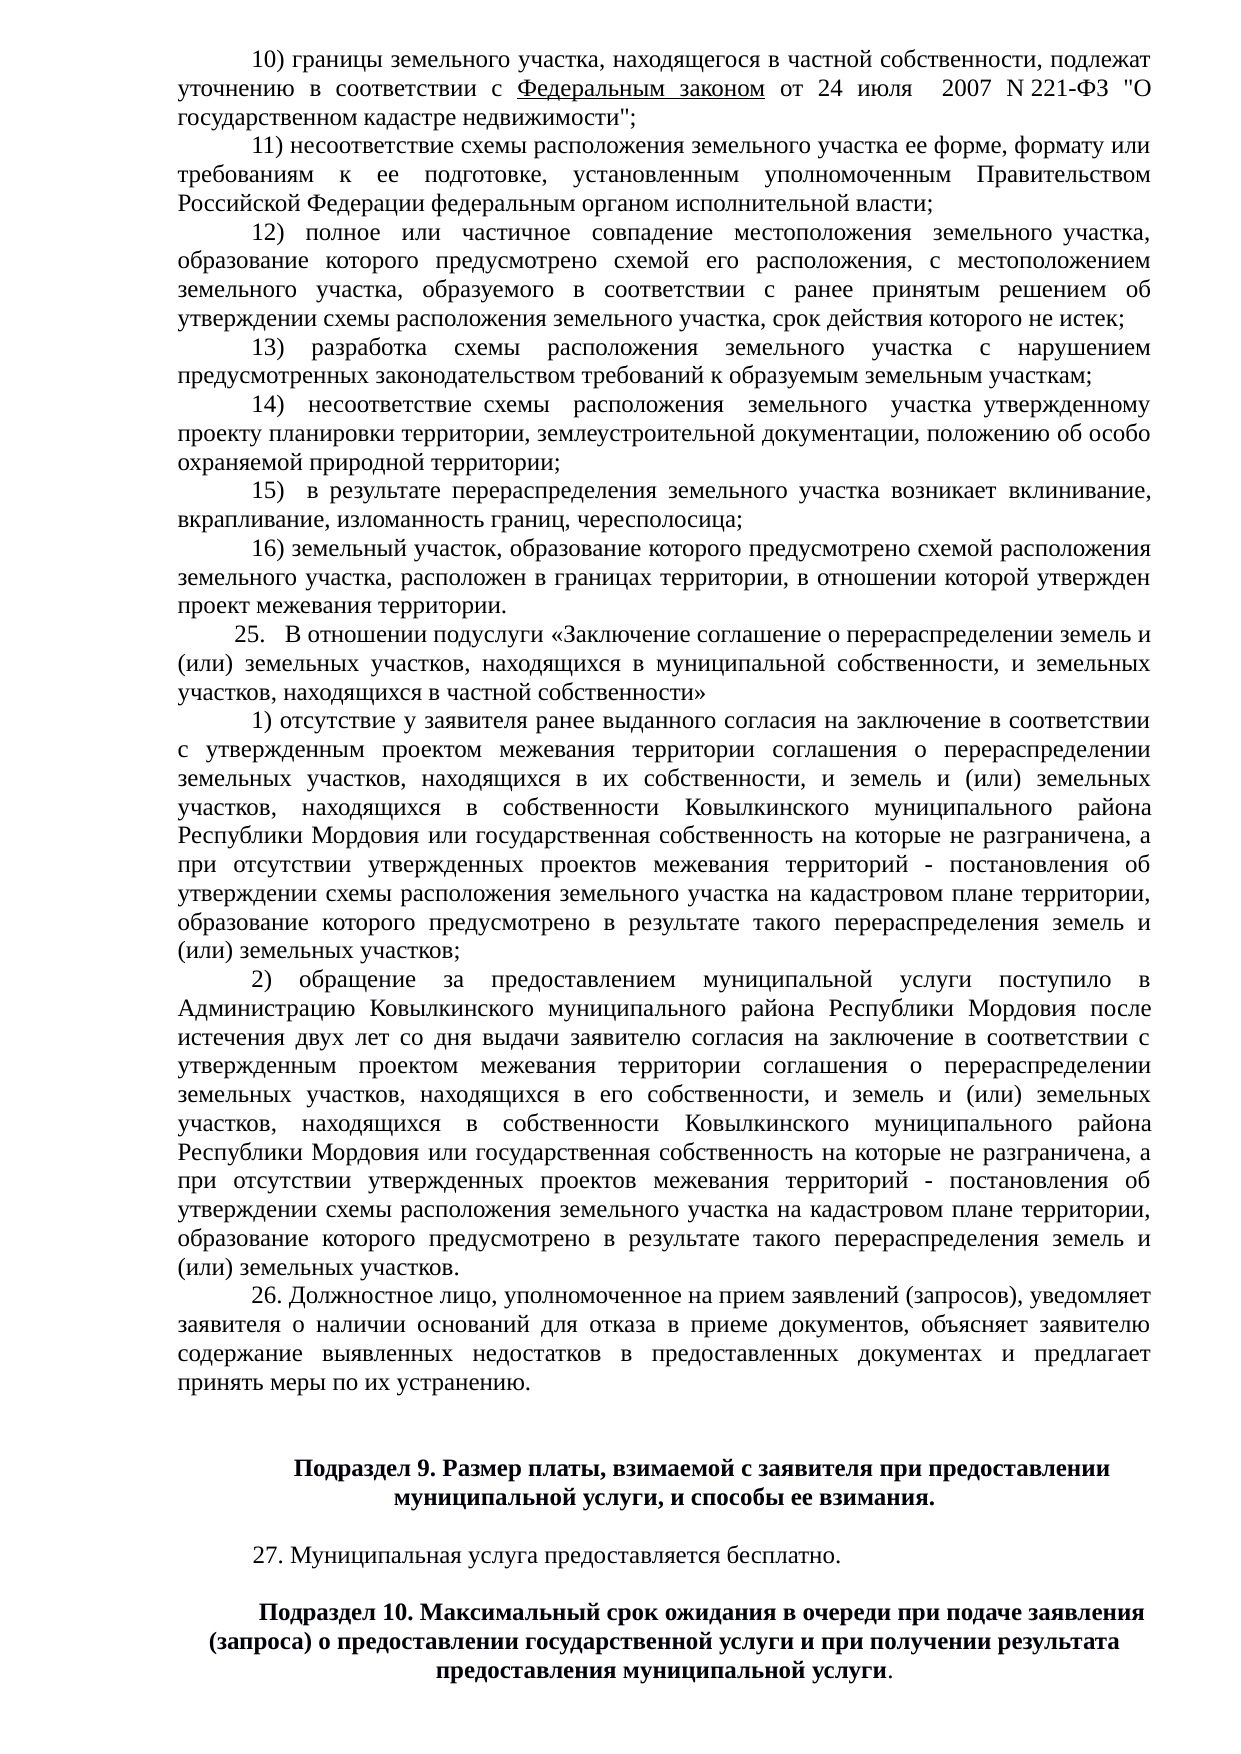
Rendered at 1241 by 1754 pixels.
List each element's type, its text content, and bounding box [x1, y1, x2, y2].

text 11) несоответствие схемы расположения земельного участка ее форме, формату или требованиям к ее подготовке, установленным уполномоченным Правительством Российской Федерации федеральным органом исполнительной власти; [177, 131, 1152, 217]
text 25. В отношении подуслуги «Заключение соглашение о перераспределении земель и (или) земельных участков, находящихся в муниципальной собственности, и земельных участков, находящихся в частной собственности» [177, 619, 1152, 706]
text 27. Муниципальная услуга предоставляется бесплатно. [177, 1540, 1152, 1568]
text 12) полное или частичное совпадение местоположения земельного участка, образование которого предусмотрено схемой его расположения, с местоположением земельного участка, образуемого в соответствии с ранее принятым решением об утверждении схемы расположения земельного участка, срок действия которого не истек; [177, 217, 1152, 332]
text 16) земельный участок, образование которого предусмотрено схемой расположения земельного участка, расположен в границах территории, в отношении которой утвержден проект межевания территории. [177, 533, 1152, 619]
text Подраздел 10. Максимальный срок ожидания в очереди при подаче заявления (запроса) о предоставлении государственной услуги и при получении результата предоставления муниципальной услуги. [177, 1597, 1152, 1683]
text 2) обращение за предоставлением муниципальной услуги поступило в Администрацию Ковылкинского муниципального района Республики Мордовия после истечения двух лет со дня выдачи заявителю согласия на заключение в соответствии с утвержденным проектом межевания территории соглашения о перераспределении земельных участков, находящихся в его собственности, и земель и (или) земельных участков, находящихся в собственности Ковылкинского муниципального района Республики Мордовия или государственная собственность на которые не разграничена, а при отсутствии утвержденных проектов межевания территорий - постановления об утверждении схемы расположения земельного участка на кадастровом плане территории, образование которого предусмотрено в результате такого перераспределения земель и (или) земельных участков. [177, 964, 1152, 1281]
text Подраздел 9. Размер платы, взимаемой с заявителя при предоставлении муниципальной услуги, и способы ее взимания. [177, 1453, 1152, 1511]
text 26. Должностное лицо, уполномоченное на прием заявлений (запросов), уведомляет заявителя о наличии оснований для отказа в приеме документов, объясняет заявителю содержание выявленных недостатков в предоставленных документах и предлагает принять меры по их устранению. [177, 1281, 1152, 1396]
text 14) несоответствие схемы расположения земельного участка утвержденному проекту планировки территории, землеустроительной документации, положению об особо охраняемой природной территории; [177, 389, 1152, 476]
text 1) отсутствие у заявителя ранее выданного согласия на заключение в соответствии с утвержденным проектом межевания территории соглашения о перераспределении земельных участков, находящихся в их собственности, и земель и (или) земельных участков, находящихся в собственности Ковылкинского муниципального района Республики Мордовия или государственная собственность на которые не разграничена, а при отсутствии утвержденных проектов межевания территорий - постановления об утверждении схемы расположения земельного участка на кадастровом плане территории, образование которого предусмотрено в результате такого перераспределения земель и (или) земельных участков; [177, 706, 1152, 964]
text 10) границы земельного участка, находящегося в частной собственности, подлежат уточнению в соответствии с Федеральным законом от 24 июля 2007 N 221-ФЗ "О государственном кадастре недвижимости"; [177, 44, 1152, 131]
text 15) в результате перераспределения земельного участка возникает вклинивание, вкрапливание, изломанность границ, чересполосица; [177, 476, 1152, 533]
text 13) разработка схемы расположения земельного участка с нарушением предусмотренных законодательством требований к образуемым земельным участкам; [177, 332, 1152, 389]
